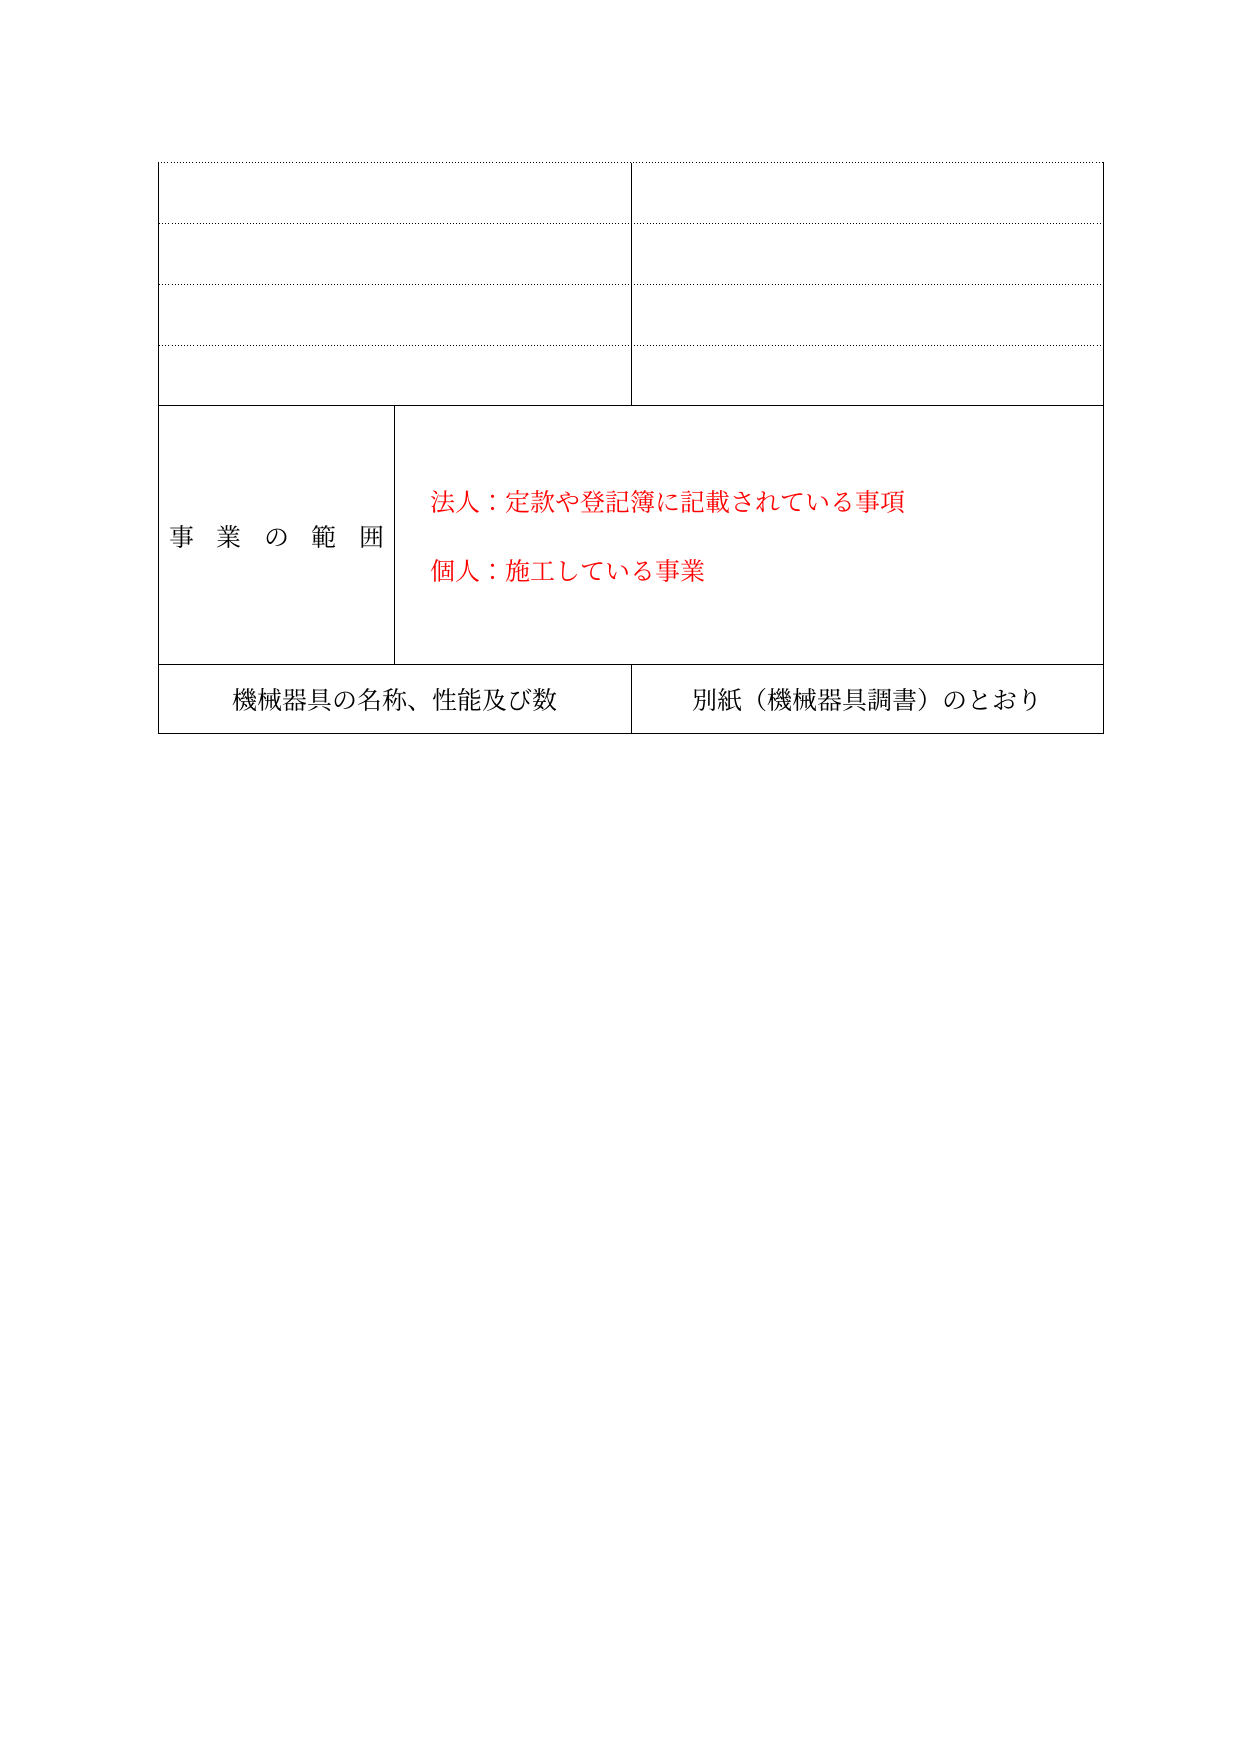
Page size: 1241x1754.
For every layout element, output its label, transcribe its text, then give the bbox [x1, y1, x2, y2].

table_cell 別紙（機械器具調書）のとおり [632, 665, 1103, 733]
table_cell 事業の範囲 [159, 406, 394, 664]
table_cell [632, 284, 1103, 344]
table_cell [632, 162, 1103, 223]
table_cell [159, 345, 631, 405]
table_cell [159, 223, 631, 283]
table_cell [159, 162, 631, 223]
table_cell [632, 223, 1103, 283]
table_cell [632, 345, 1103, 405]
table_cell 機械器具の名称、性能及び数 [159, 665, 631, 733]
table_cell 法人：定款や登記簿に記載されている事項 個人：施工している事業 [395, 406, 1103, 664]
table_cell [159, 284, 631, 344]
